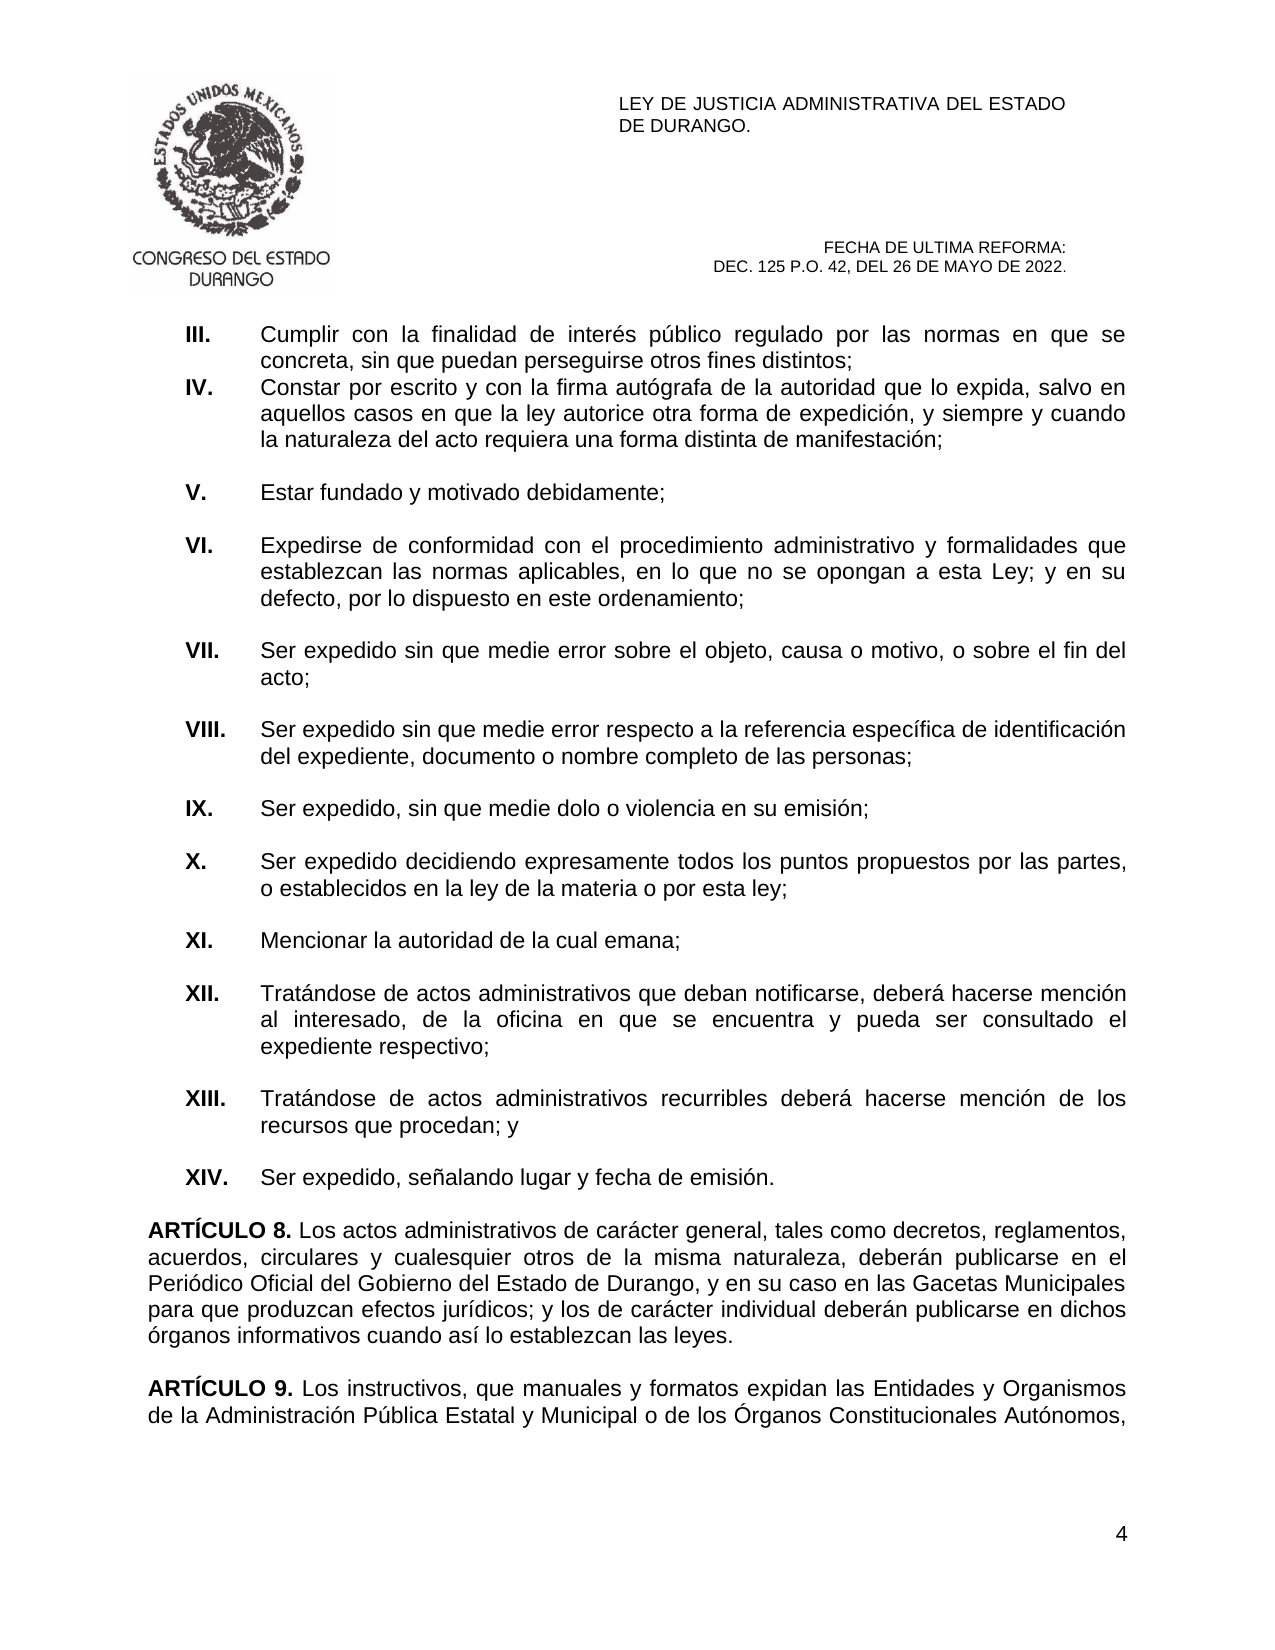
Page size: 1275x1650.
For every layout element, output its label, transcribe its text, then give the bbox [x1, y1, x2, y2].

list Ser expedido decidiendo expresamente todos los puntos propuestos por las partes, o establecidos en la ley de la materia o por esta ley; [185, 848, 1127, 901]
list Ser expedido sin que medie error sobre el objeto, causa o motivo, o sobre el fin del acto; [185, 637, 1127, 690]
list Ser expedido, sin que medie dolo o violencia en su emisión; [185, 795, 1127, 822]
list Cumplir con la finalidad de interés público regulado por las normas en que se concreta, sin que puedan perseguirse otros fines distintos; [185, 321, 1127, 374]
list Constar por escrito y con la firma autógrafa de la autoridad que lo expida, salvo en aquellos casos en que la ley autorice otra forma de expedición, y siempre y cuando la naturaleza del acto requiera una forma distinta de manifestación; [185, 374, 1127, 453]
list Ser expedido, señalando lugar y fecha de emisión. [185, 1164, 1127, 1191]
list Tratándose de actos administrativos recurribles deberá hacerse mención de los recursos que procedan; y [185, 1085, 1127, 1138]
list Tratándose de actos administrativos que deban notificarse, deberá hacerse mención al interesado, de la oficina en que se encuentra y pueda ser consultado el expediente respectivo; [185, 980, 1127, 1059]
list Estar fundado y motivado debidamente; [185, 479, 1127, 506]
list Ser expedido sin que medie error respecto a la referencia específica de identificación del expediente, documento o nombre completo de las personas; [185, 716, 1127, 769]
list Mencionar la autoridad de la cual emana; [185, 927, 1127, 953]
picture [128, 73, 332, 293]
list Expedirse de conformidad con el procedimiento administrativo y formalidades que establezcan las normas aplicables, en lo que no se opongan a esta Ley; y en su defecto, por lo dispuesto en este ordenamiento; [185, 532, 1127, 611]
text ARTÍCULO 8. Los actos administrativos de carácter general, tales como decretos, reglamentos, acuerdos, circulares y cualesquier otros de la misma naturaleza, deberán publicarse en el Periódico Oficial del Gobierno del Estado de Durango, y en su caso en las Gacetas Municipales para que produzcan efectos jurídicos; y los de carácter individual deberán publicarse en dichos órganos informativos cuando así lo establezcan las leyes. [148, 1217, 1127, 1349]
